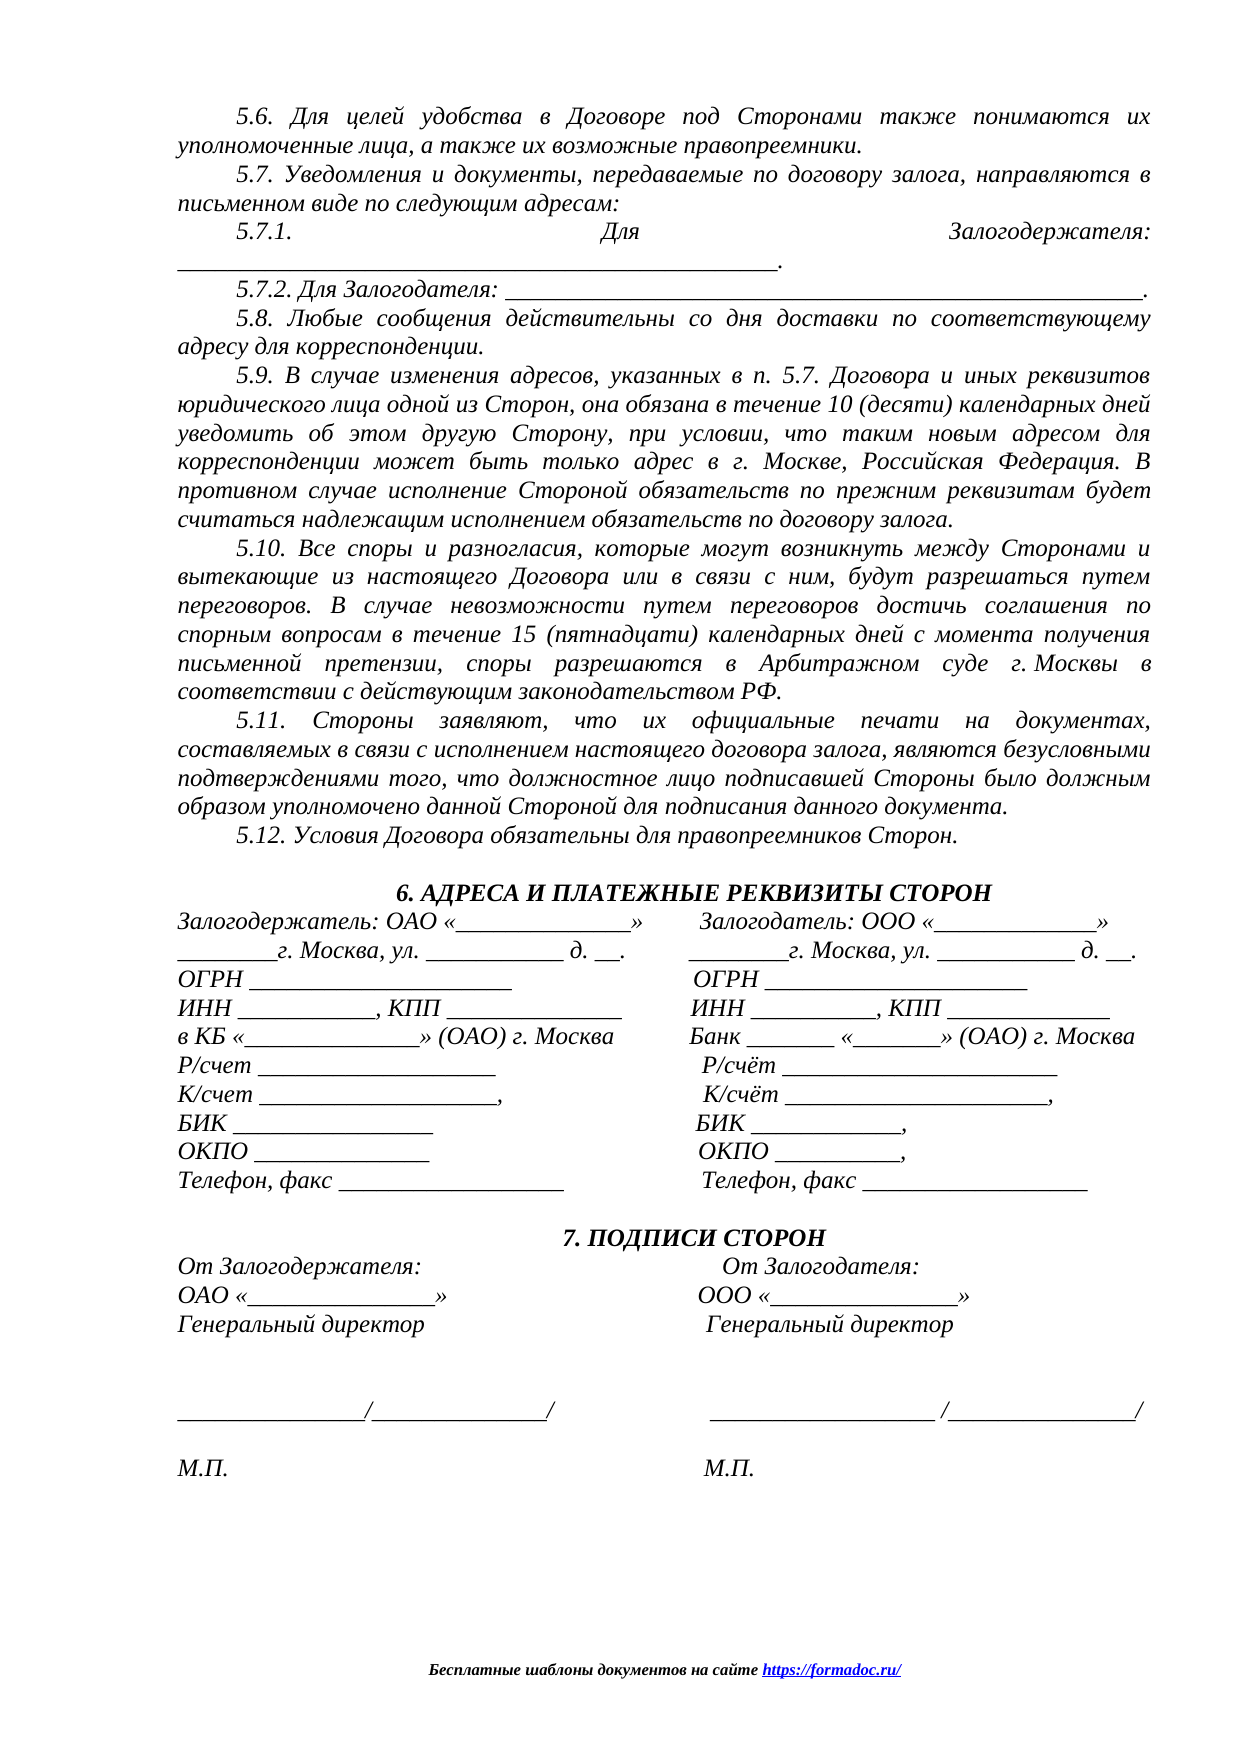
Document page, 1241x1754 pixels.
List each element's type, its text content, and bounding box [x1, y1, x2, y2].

text От Залогодержателя: От Залогодателя: [177, 1251, 1152, 1280]
text 5.6. Для целей удобства в Договоре под Сторонами также понимаются их уполномоченные лица, а также их возможные правопреемники. [177, 101, 1152, 159]
text ОАО «_______________» ООО «_______________» [177, 1280, 1152, 1309]
text ________г. Москва, ул. ___________ д. __. ________г. Москва, ул. ___________ д. __. [177, 935, 1152, 964]
text 7. ПОДПИСИ СТОРОН [177, 1223, 1152, 1251]
text К/счет ___________________, К/счёт _____________________, [177, 1079, 1152, 1108]
text 5.11. Стороны заявляют, что их официальные печати на документах, составляемых в связи с исполнением настоящего договора залога, являются безусловными подтверждениями того, что должностное лицо подписавшей Стороны было должным образом уполномочено данной Стороной для подписания данного документа. [177, 705, 1152, 820]
text М.П. М.П. [177, 1453, 1152, 1481]
text 5.9. В случае изменения адресов, указанных в п. 5.7. Договора и иных реквизитов юридического лица одной из Сторон, она обязана в течение 10 (десяти) календарных дней уведомить об этом другую Сторону, при условии, что таким новым адресом для корреспонденции может быть только адрес в г. Москве, Российская Федерация. В противном случае исполнение Стороной обязательств по прежним реквизитам будет считаться надлежащим исполнением обязательств по договору залога. [177, 360, 1152, 533]
text 5.7.2. Для Залогодателя: ___________________________________________________. [177, 274, 1152, 303]
text в КБ «______________» (ОАО) г. Москва Банк _______ «_______» (ОАО) г. Москва [177, 1021, 1152, 1050]
text _______________/______________/ __________________ /_______________/ [177, 1395, 1152, 1424]
text 6. АДРЕСА И ПЛАТЕЖНЫЕ РЕКВИЗИТЫ СТОРОН [177, 878, 1152, 906]
text Генеральный директор Генеральный директор [177, 1309, 1152, 1338]
text ИНН ___________, КПП ______________ ИНН __________, КПП _____________ [177, 993, 1152, 1021]
text БИК ________________ БИК ____________, [177, 1108, 1152, 1136]
text 5.8. Любые сообщения действительны со дня доставки по соответствующему адресу для корреспонденции. [177, 303, 1152, 360]
text 5.12. Условия Договора обязательны для правопреемников Сторон. [177, 820, 1152, 849]
text ОГРН _____________________ ОГРН _____________________ [177, 964, 1152, 993]
text Залогодержатель: ОАО «______________» Залогодатель: ООО «_____________» [177, 906, 1152, 935]
text Р/счет ___________________ Р/счёт ______________________ [177, 1050, 1152, 1079]
text 5.7. Уведомления и документы, передаваемые по договору залога, направляются в письменном виде по следующим адресам: [177, 159, 1152, 216]
text Телефон, факс __________________ Телефон, факс __________________ [177, 1165, 1152, 1194]
text 5.7.1. Для Залогодержателя: ________________________________________________. [177, 216, 1152, 274]
text 5.10. Все споры и разногласия, которые могут возникнуть между Сторонами и вытекающие из настоящего Договора или в связи с ним, будут разрешаться путем переговоров. В случае невозможности путем переговоров достичь соглашения по спорным вопросам в течение 15 (пятнадцати) календарных дней с момента получения письменной претензии, споры разрешаются в Арбитражном суде г. Москвы в соответствии с действующим законодательством РФ. [177, 533, 1152, 705]
text ОКПО ______________ ОКПО __________, [177, 1136, 1152, 1165]
